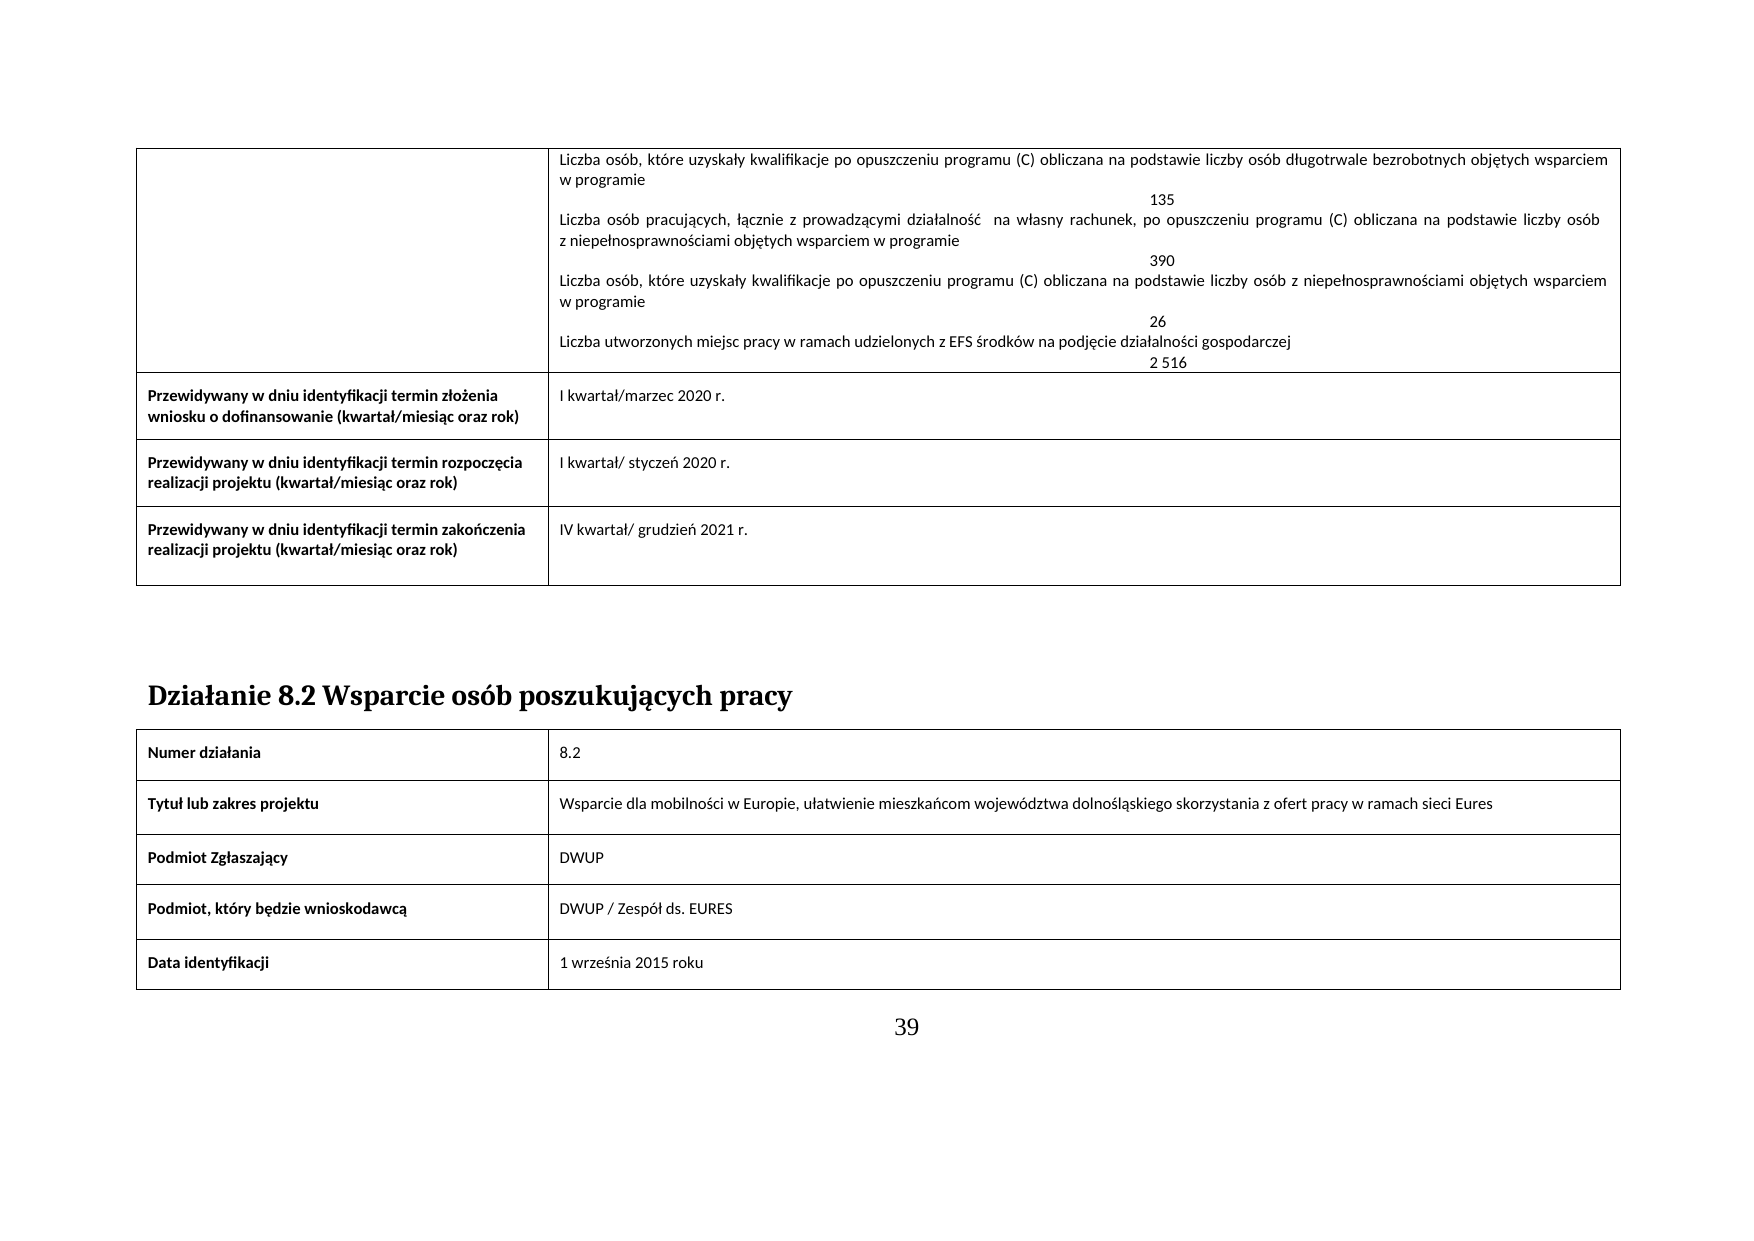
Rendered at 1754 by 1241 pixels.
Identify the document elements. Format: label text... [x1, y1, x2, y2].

table_cell 1 września 2015 roku [549, 940, 1620, 989]
table_header 8.2 [549, 730, 1620, 780]
table_cell IV kwartał/ grudzień 2021 r. [549, 507, 1620, 585]
table_cell Przewidywany w dniu identyfikacji termin zakończenia realizacji projektu (kwartał/miesiąc oraz rok) [137, 507, 548, 585]
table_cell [549, 149, 1620, 372]
subtitle Działanie 8.2 Wsparcie osób poszukujących pracy [148, 679, 1665, 712]
table_cell I kwartał/ styczeń 2020 r. [549, 440, 1620, 506]
table_cell DWUP [549, 835, 1620, 884]
table_cell Przewidywany w dniu identyfikacji termin rozpoczęcia realizacji projektu (kwartał/miesiąc oraz rok) [137, 440, 548, 506]
table_cell Przewidywany w dniu identyfikacji termin złożenia wniosku o dofinansowanie (kwartał/miesiąc oraz rok) [137, 373, 548, 439]
table_header Numer działania [137, 730, 548, 780]
table_cell Data identyfikacji [137, 940, 548, 989]
table_cell Podmiot Zgłaszający [137, 835, 548, 884]
table_cell Wsparcie dla mobilności w Europie, ułatwienie mieszkańcom województwa dolnośląskiego skorzystania z ofert pracy w ramach sieci Eures [549, 781, 1620, 834]
table_cell DWUP / Zespół ds. EURES [549, 885, 1620, 939]
table_cell I kwartał/marzec 2020 r. [549, 373, 1620, 439]
table_cell Podmiot, który będzie wnioskodawcą [137, 885, 548, 939]
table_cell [137, 149, 548, 372]
table_cell Tytuł lub zakres projektu [137, 781, 548, 834]
